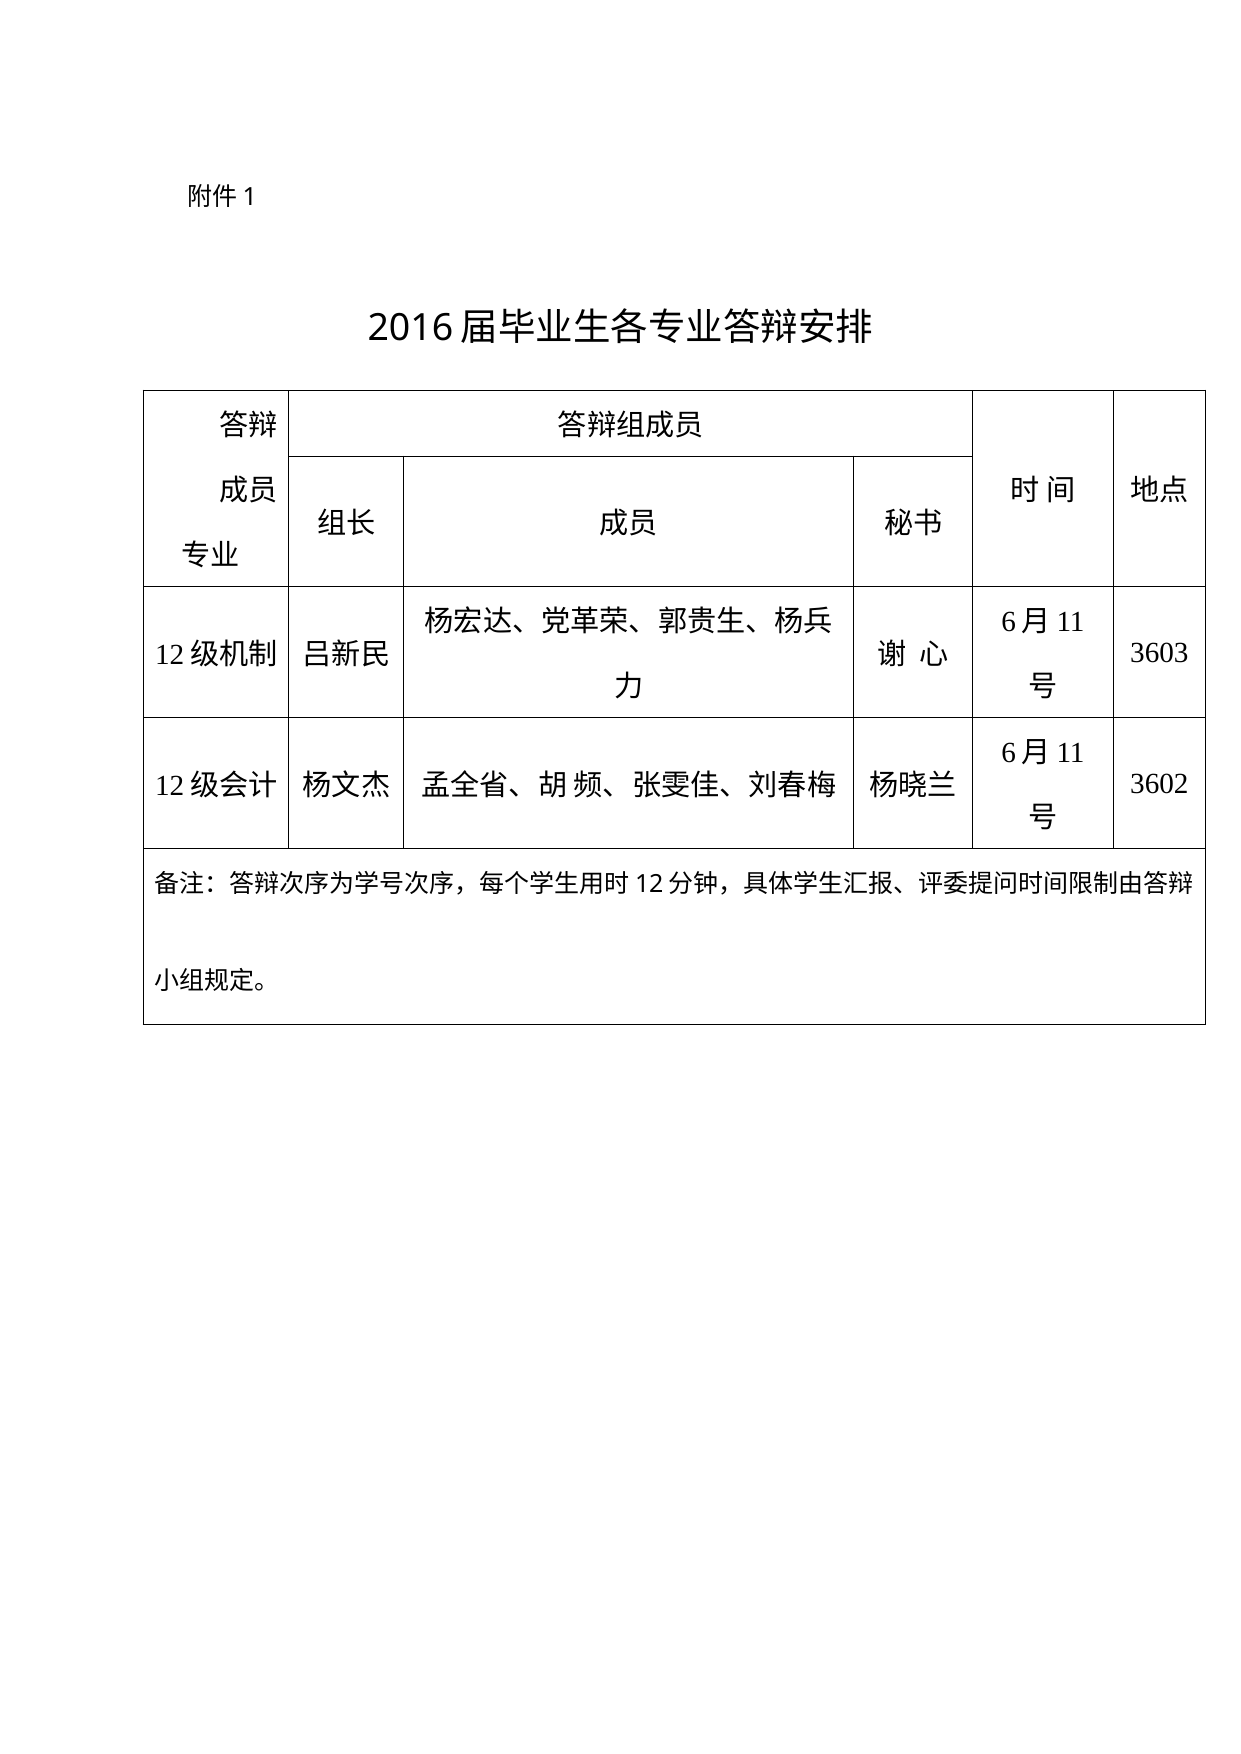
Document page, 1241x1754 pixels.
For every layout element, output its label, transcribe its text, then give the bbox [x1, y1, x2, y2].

table_cell 成员 [404, 457, 853, 586]
table_cell 杨文杰 [289, 718, 403, 848]
table_cell 备注：答辩次序为学号次序，每个学生用时12分钟，具体学生汇报、评委提问时间限制由答辩小组规定。 [144, 849, 1205, 1024]
table_cell 吕新民 [289, 587, 403, 717]
table_cell 6月11号 [973, 718, 1113, 848]
table_cell 杨晓兰 [854, 718, 972, 848]
table_cell 秘书 [854, 457, 972, 586]
table_cell 12级会计 [144, 718, 288, 848]
table_header 时 间 [973, 391, 1113, 586]
table_cell 12级机制 [144, 587, 288, 717]
table_cell 谢 心 [854, 587, 972, 717]
table_cell 杨宏达、党革荣、郭贵生、杨兵力 [404, 587, 853, 717]
text 附件1 [187, 162, 1053, 227]
table_header 地点 [1114, 391, 1205, 586]
table_cell 6月11号 [973, 587, 1113, 717]
table_header 答辩 成员 专业 [144, 391, 288, 586]
table_cell 3602 [1114, 718, 1205, 848]
table_cell 组长 [289, 457, 403, 586]
text 2016届毕业生各专业答辩安排 [187, 292, 1053, 357]
table_cell 3603 [1114, 587, 1205, 717]
table_cell 孟全省、胡 频、张雯佳、刘春梅 [404, 718, 853, 848]
table_header 答辩组成员 [289, 391, 972, 456]
